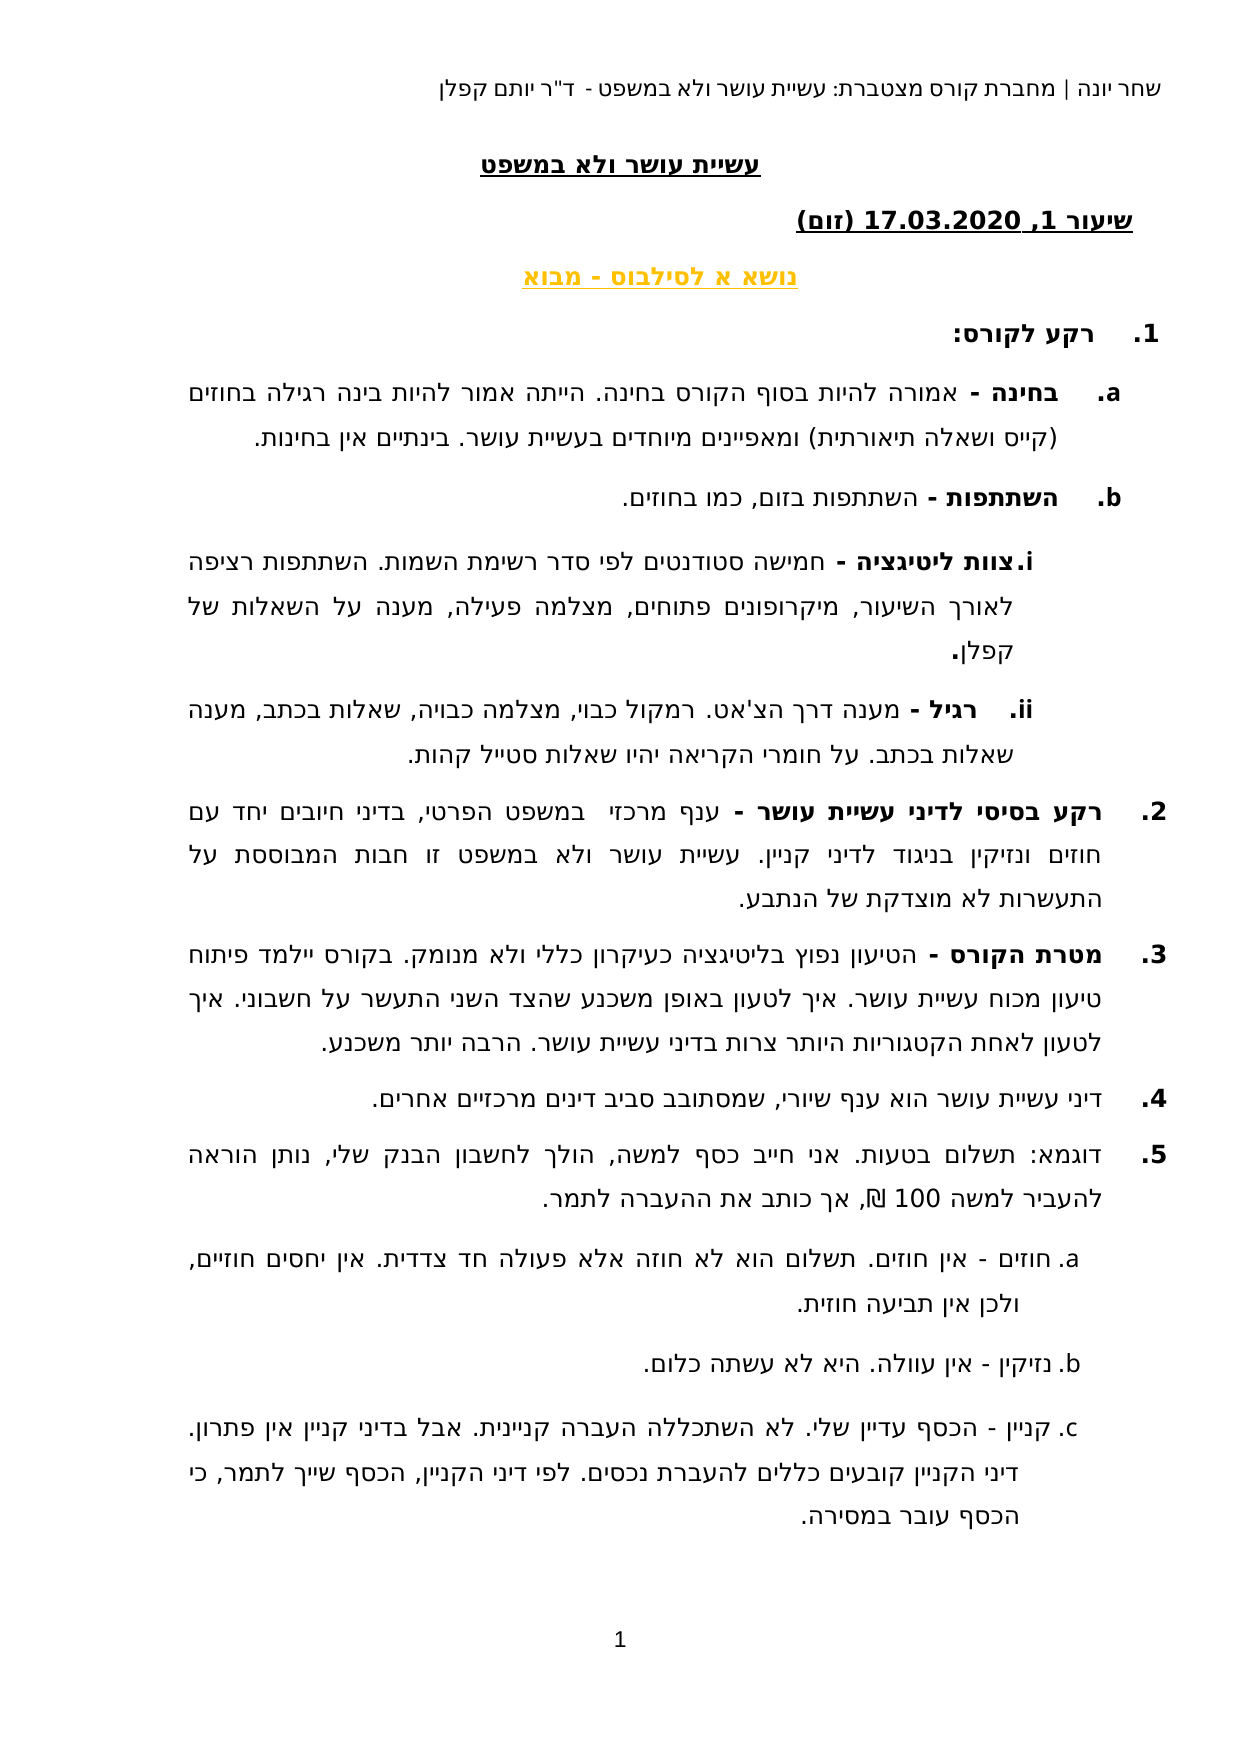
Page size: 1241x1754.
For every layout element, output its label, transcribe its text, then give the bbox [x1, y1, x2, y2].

text שיעור 1, 17.03.2020 (זום) [187, 206, 1132, 235]
list נזיקין - אין עוולה. היא לא עשתה כלום. [187, 1346, 1057, 1380]
list חוזים - אין חוזים. תשלום הוא לא חוזה אלא פעולה חד צדדית. אין יחסים חוזיים, ולכן אין תביעה חוזית. [187, 1241, 1057, 1318]
list רגיל - מענה דרך הצ'אט. רמקול כבוי, מצלמה כבויה, שאלות בכתב, מענה שאלות בכתב. על חומרי הקריאה יהיו שאלות סטייל קהות. [187, 692, 1033, 770]
list השתתפות - השתתפות בזום, כמו בחוזים. [187, 480, 1096, 514]
list קניין - הכסף עדיין שלי. לא השתכללה העברה קניינית. אבל בדיני קניין אין פתרון. דיני הקניין קובעים כללים להעברת נכסים. לפי דיני הקניין, הכסף שייך לתמר, כי הכסף עובר במסירה. [187, 1409, 1057, 1531]
list דיני עשיית עושר הוא ענף שיורי, שמסתובב סביב דינים מרכזיים אחרים. [187, 1084, 1141, 1114]
list רקע לקורס: [187, 319, 1132, 348]
list רקע בסיסי לדיני עשיית עושר - ענף מרכזי במשפט הפרטי, בדיני חיובים יחד עם חוזים ונזיקין בניגוד לדיני קניין. עשיית עושר ולא במשפט זו חבות המבוססת על התעשרות לא מוצדקת של הנתבע. [187, 797, 1141, 914]
text עשיית עושר ולא במשפט [187, 150, 1053, 179]
text נושא א לסילבוס - מבוא [187, 262, 1132, 292]
list צוות ליטיגציה - חמישה סטודנטים לפי סדר רשימת השמות. השתתפות רציפה לאורך השיעור, מיקרופונים פתוחים, מצלמה פעילה, מענה על השאלות של קפלן. [187, 543, 1033, 665]
list דוגמא: תשלום בטעות. אני חייב כסף למשה, הולך לחשבון הבנק שלי, נותן הוראה להעביר למשה 100 ₪, אך כותב את ההעברה לתמר. [187, 1141, 1141, 1214]
list מטרת הקורס - הטיעון נפוץ בליטיגציה כעיקרון כללי ולא מנומק. בקורס יילמד פיתוח טיעון מכוח עשיית עושר. איך לטעון באופן משכנע שהצד השני התעשר על חשבוני. איך לטעון לאחת הקטגוריות היותר צרות בדיני עשיית עושר. הרבה יותר משכנע. [187, 941, 1141, 1057]
list בחינה - אמורה להיות בסוף הקורס בחינה. הייתה אמור להיות בינה רגילה בחוזים (קייס ושאלה תיאורתית) ומאפיינים מיוחדים בעשיית עושר. בינתיים אין בחינות. [187, 375, 1096, 453]
